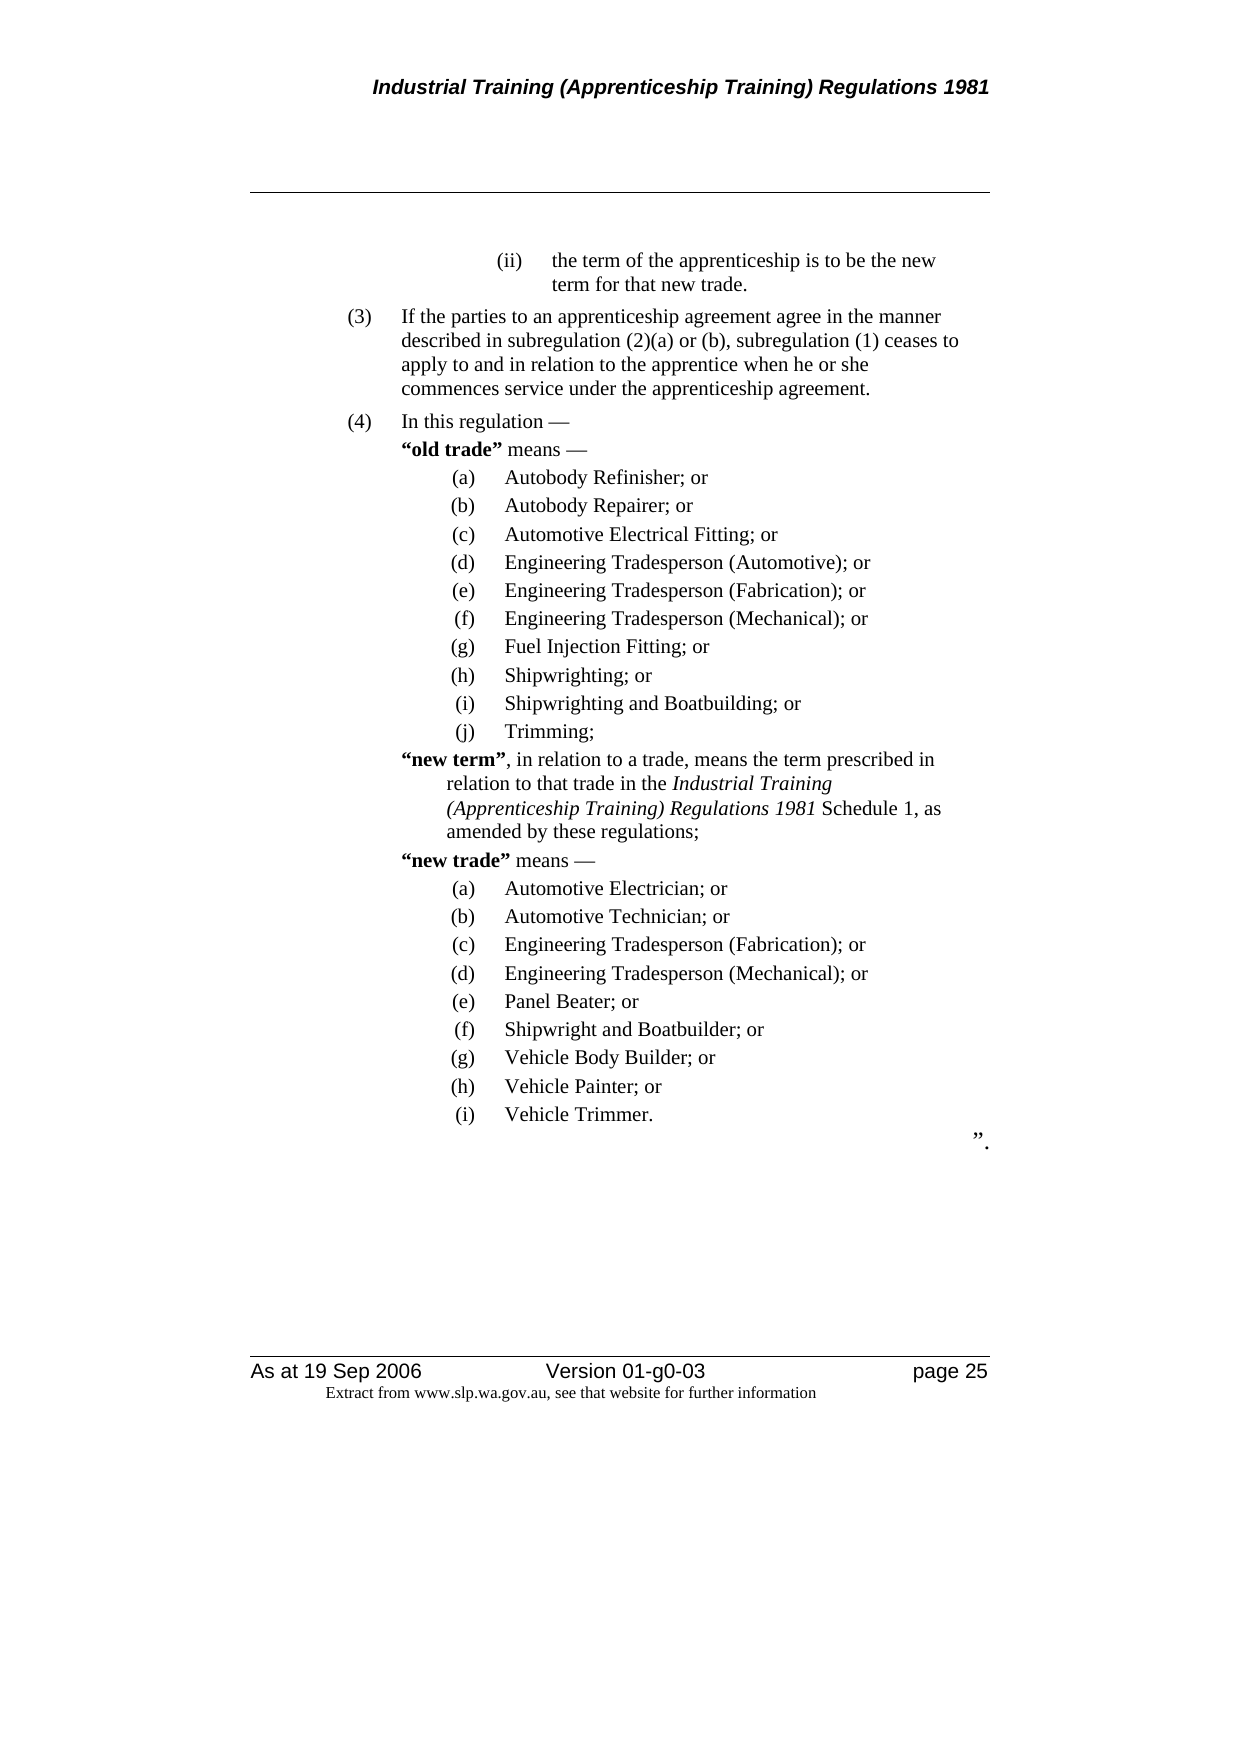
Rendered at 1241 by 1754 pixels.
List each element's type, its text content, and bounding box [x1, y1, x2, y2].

text (h) Vehicle Painter; or [389, 1073, 960, 1098]
text (ii) the term of the apprenticeship is to be the new term for that new trade. [463, 247, 960, 296]
text (f) Engineering Tradesperson (Mechanical); or [389, 606, 960, 630]
text (3) If the parties to an apprenticeship agreement agree in the manner described in subregulation (2)(a) or (b), subregulation (1) ceases to apply to and in relation to the apprentice when he or she commences service under the apprenticeship agreement. [312, 304, 960, 400]
text (4) In this regulation — [312, 408, 960, 433]
text “new term”, in relation to a trade, means the term prescribed in relation to that trade in the Industrial Training (Apprenticeship Training) Regulations 1981 Schedule 1, as amended by these regulations; [368, 747, 960, 843]
text (g) Vehicle Body Builder; or [389, 1045, 960, 1069]
text (c) Automotive Electrical Fitting; or [389, 521, 960, 546]
text “new trade” means — [368, 848, 960, 872]
text (c) Engineering Tradesperson (Fabrication); or [389, 932, 960, 956]
text “old trade” means — [368, 437, 960, 461]
text (d) Engineering Tradesperson (Mechanical); or [389, 961, 960, 985]
text (a) Autobody Refinisher; or [389, 465, 960, 489]
text (i) Vehicle Trimmer. [389, 1102, 960, 1126]
text (j) Trimming; [389, 719, 960, 743]
text (g) Fuel Injection Fitting; or [389, 634, 960, 658]
text (f) Shipwright and Boatbuilder; or [389, 1017, 960, 1041]
text (e) Panel Beater; or [389, 989, 960, 1013]
text (h) Shipwrighting; or [389, 663, 960, 687]
text (e) Engineering Tradesperson (Fabrication); or [389, 578, 960, 602]
text (i) Shipwrighting and Boatbuilding; or [389, 691, 960, 715]
text (b) Automotive Technician; or [389, 904, 960, 928]
text (b) Autobody Repairer; or [389, 493, 960, 517]
text ”. [250, 1126, 990, 1154]
text (d) Engineering Tradesperson (Automotive); or [389, 550, 960, 574]
text (a) Automotive Electrician; or [389, 876, 960, 900]
